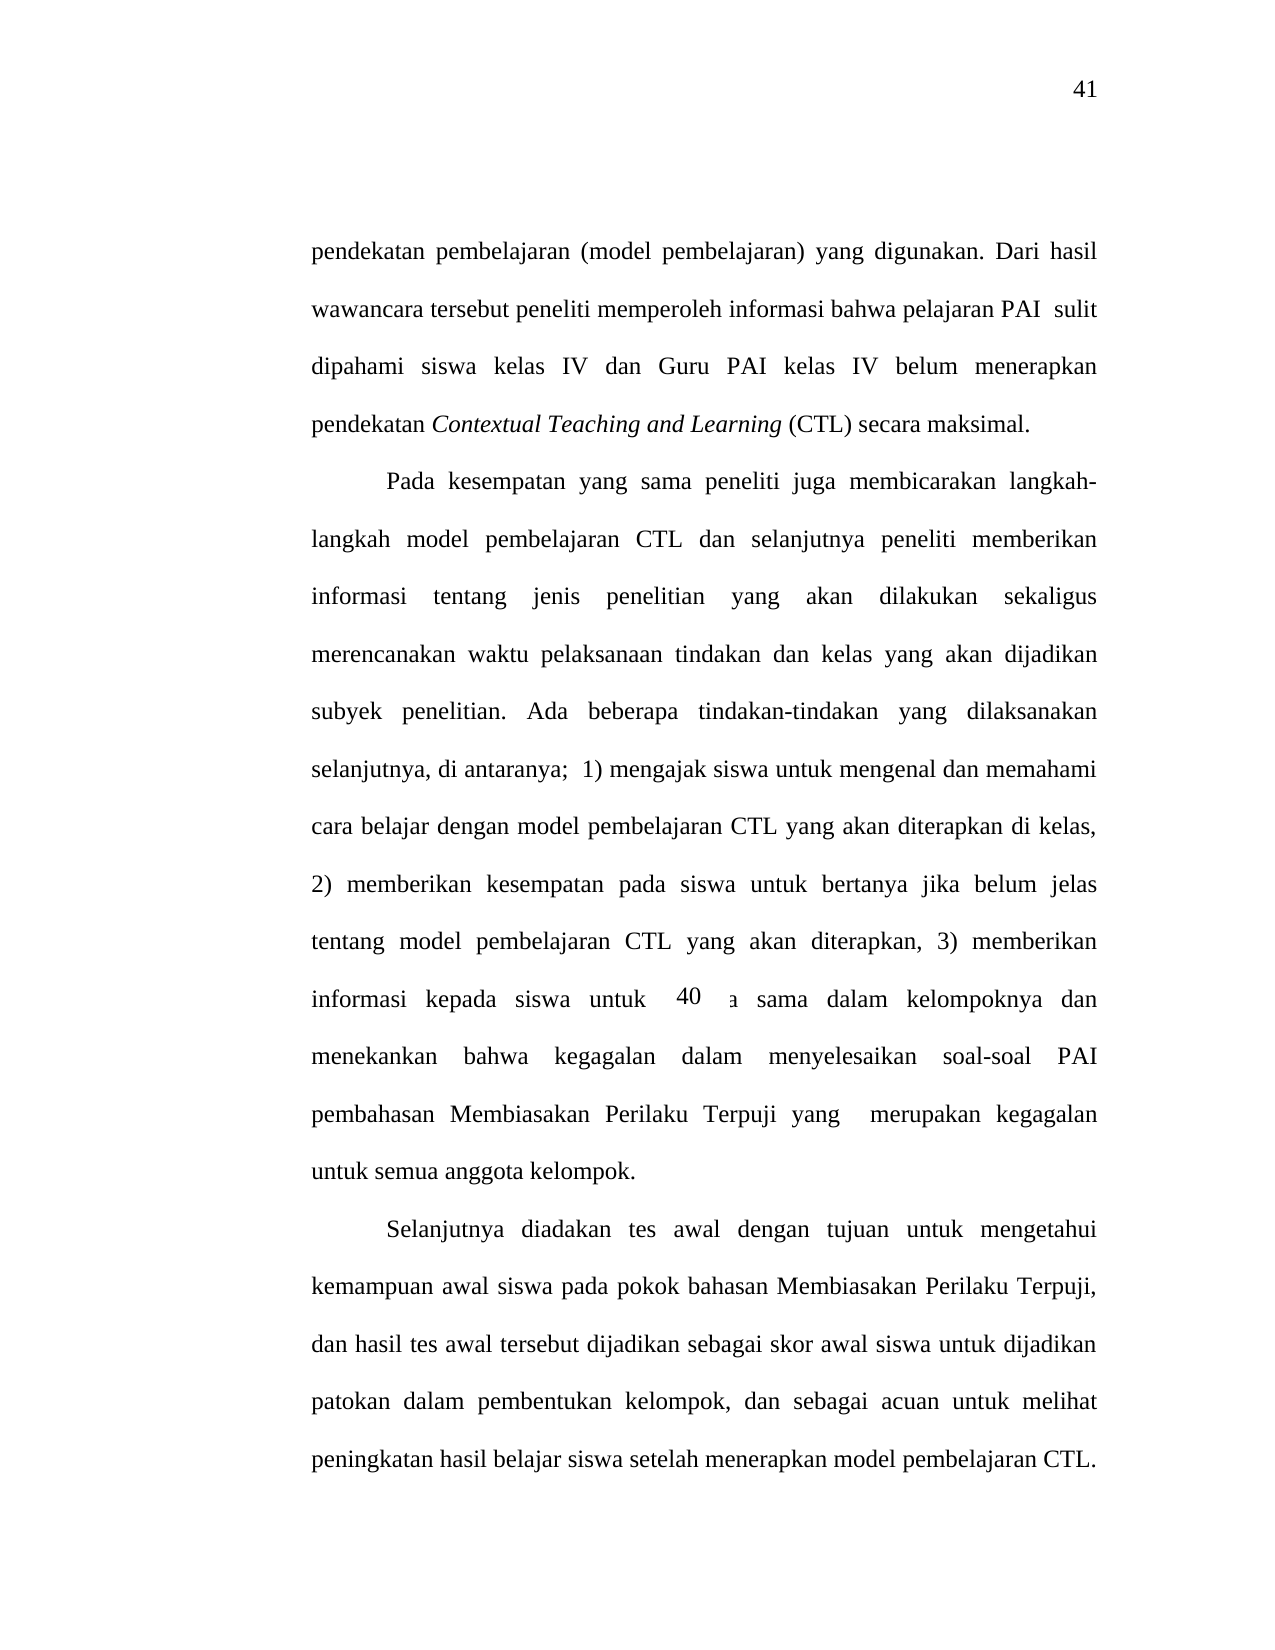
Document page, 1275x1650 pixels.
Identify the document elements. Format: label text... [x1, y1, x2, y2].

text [311, 236, 1098, 437]
text Pada kesempatan yang sama peneliti juga membicarakan langkah-langkah model pembelajaran CTL dan selanjutnya peneliti memberikan informasi tentang jenis penelitian yang akan dilakukan sekaligus merencanakan waktu pelaksanaan tindakan dan kelas yang akan dijadikan subyek penelitian. Ada beberapa tindakan-tindakan yang dilaksanakan selanjutnya, di antaranya; 1) mengajak siswa untuk mengenal dan memahami cara belajar dengan model pembelajaran CTL yang akan diterapkan di kelas, 2) memberikan kesempatan pada siswa untuk bertanya jika belum jelas tentang model pembelajaran CTL yang akan diterapkan, 3) memberikan informasi kepada siswa untuk bekerja sama dalam kelompoknya dan menekankan bahwa kegagalan dalam menyelesaikan soal-soal PAI pembahasan Membiasakan Perilaku Terpuji yang merupakan kegagalan untuk semua anggota kelompok. [311, 466, 1098, 1185]
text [311, 1214, 1098, 1472]
